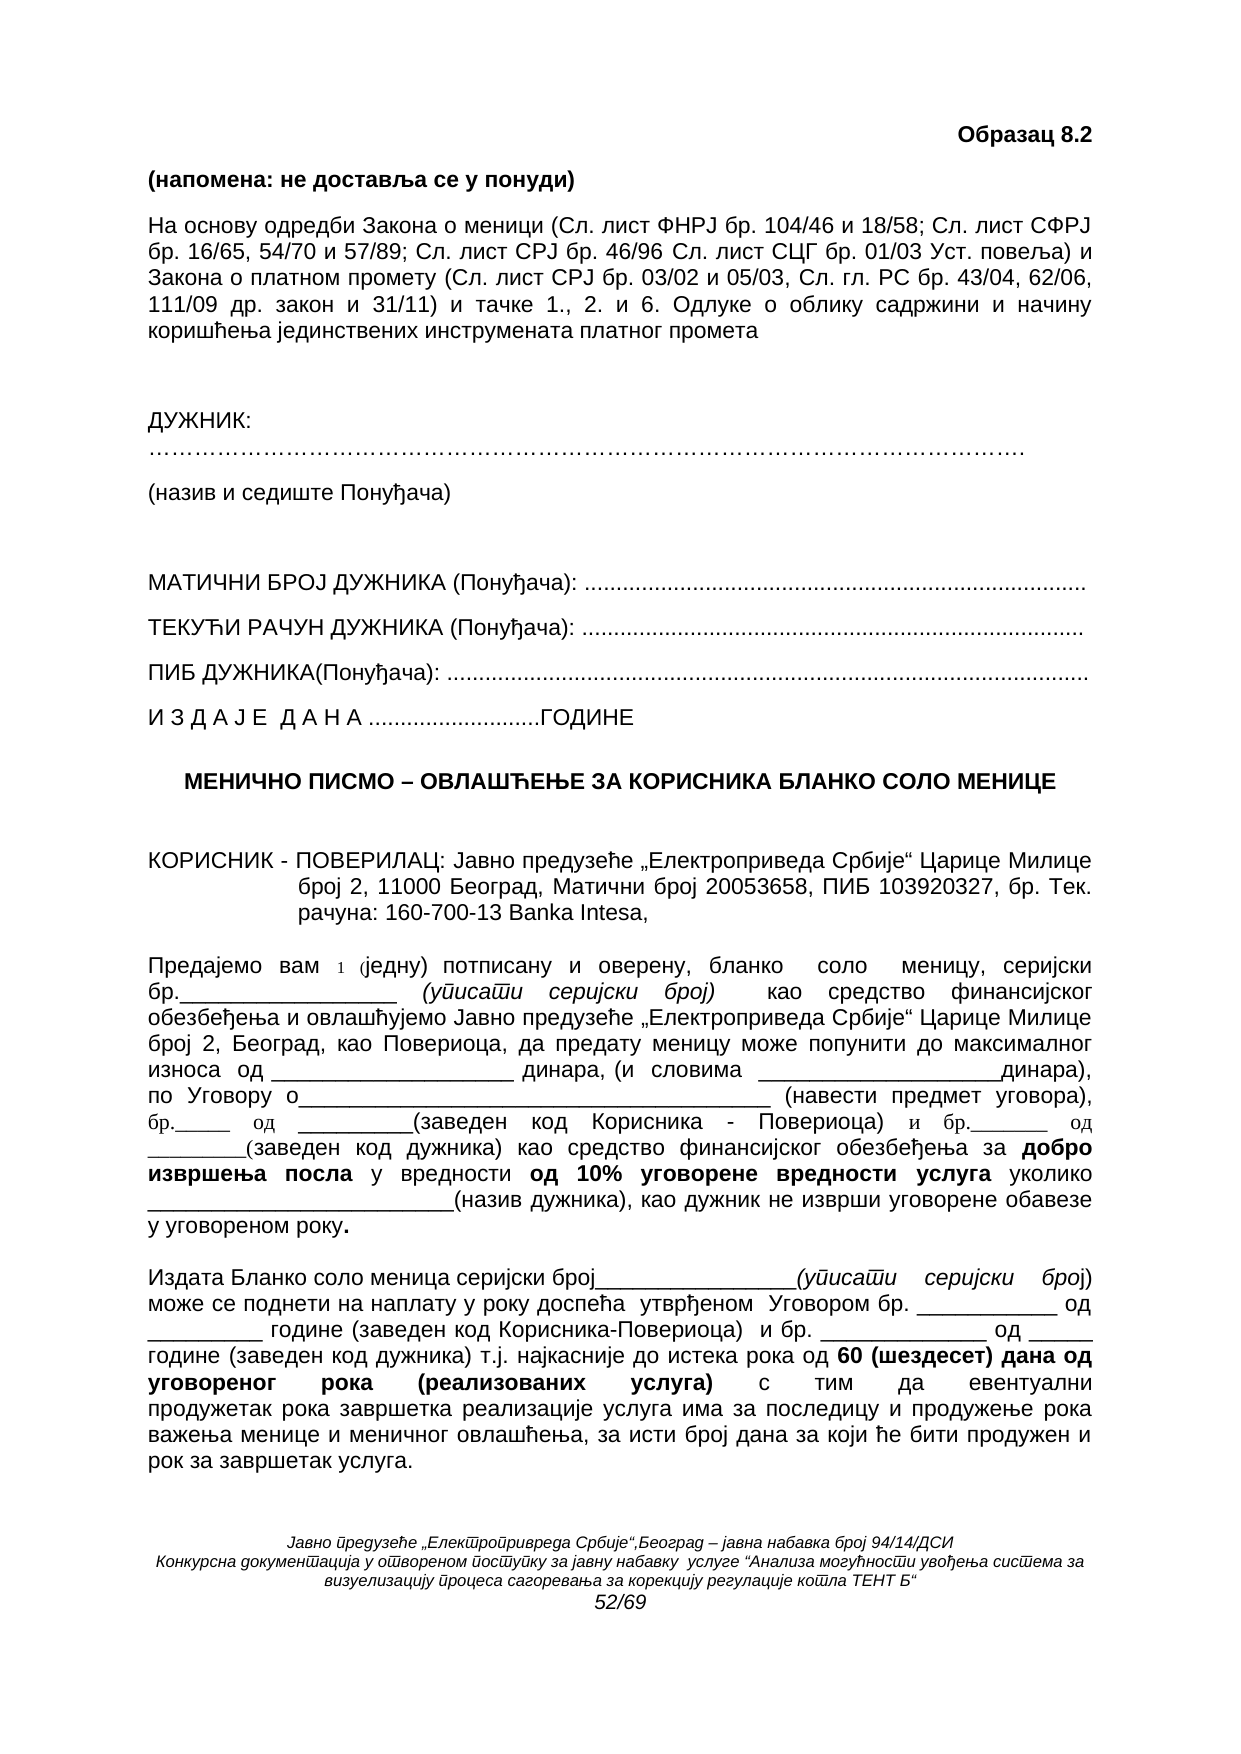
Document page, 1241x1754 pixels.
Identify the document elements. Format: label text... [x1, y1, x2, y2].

text И З Д А Ј Е Д А Н А ...........................ГОДИНЕ [148, 704, 1093, 731]
text МЕНИЧНО ПИСМО – ОВЛАШЋЕЊЕ ЗА КОРИСНИКА БЛАНКО СОЛО МЕНИЦЕ [148, 768, 1093, 794]
text Образац 8.2 [148, 121, 1093, 148]
text ТЕКУЋИ РАЧУН ДУЖНИКА (Понуђача): ............................................................................... [148, 614, 1093, 640]
text ПИБ ДУЖНИКА(Понуђача): ..................................................................................................... [148, 659, 1093, 685]
text КОРИСНИК - ПОВЕРИЛАЦ: Јавно предузеће „Електроприведа Србије“ Царице Милице број 2, 11000 Београд, Матични број 20053658, ПИБ 103920327, бр. Тек. рачуна: 160-700-13 Banka Intesa, [148, 847, 1093, 926]
text ДУЖНИК: ……………………………………………………………………………………………………. [148, 407, 1093, 460]
text Нa oснoву oдрeдби Зaкoнa o мeници (Сл. лист ФНРJ бр. 104/46 и 18/58; Сл. лист СФРJ бр. 16/65, 54/70 и 57/89; Сл. лист СРJ бр. 46/96 Сл. лист СЦГ бр. 01/03 Уст. повеља) и Зaкoнa o плaтнoм прoмeту (Сл. лист СРЈ бр. 03/02 и 05/03, Сл. гл. РС бр. 43/04, 62/06, 111/09 др. закон и 31/11) и тачке 1., 2. и 6. Одлуке о облику садржини и начину коришћења јединствених инструмената платног промета [148, 212, 1093, 343]
text Предајемо вам 1 (једну) потписану и оверену, бланко соло меницу, серијски бр._________________ (уписати серијски број) као средство финансијског обезбеђења и овлашћујемо Јавно предузеће „Електроприведа Србије“ Царице Милице број 2, Београд, као Повериоца, да предату меницу може попунити до максималног износа од ___________________ динара, (и словима ___________________динара), по Уговору о_____________________________________ (навести предмет уговора), бр._____ од _________(заведен код Корисника - Повериоца) и бр._______ од _________(заведен код дужника) као средство финансијског обезбеђења за добро извршења посла у вредности од 10% уговорене вредности услуга уколико ________________________(назив дужника), као дужник не изврши уговорене обавезе у уговореном року. [148, 952, 1093, 1239]
text (напомена: не доставља се у понуди) [148, 166, 1093, 193]
text (назив и седиште Понуђача) [148, 479, 1093, 505]
text МАТИЧНИ БРОЈ ДУЖНИКА (Понуђача): ............................................................................... [148, 569, 1093, 595]
text Издата Бланко соло меница серијски број (уписати серијски број) може се поднети на наплату у року доспећа утврђеном Уговором бр. ___________ од _________ године (заведен код Корисника-Повериоца) и бр. _____________ од _____ године (заведен код дужника) т.ј. најкасније до истека рока од 60 (шездесет) дана од уговореног рока (реализованих услуга) с тим да евентуални продужетак рока завршетка реализације услуга има за последицу и продужење рока важења менице и меничног овлашћења, за исти број дана за који ће бити продужен и рок за завршетак услуга. [148, 1265, 1093, 1473]
